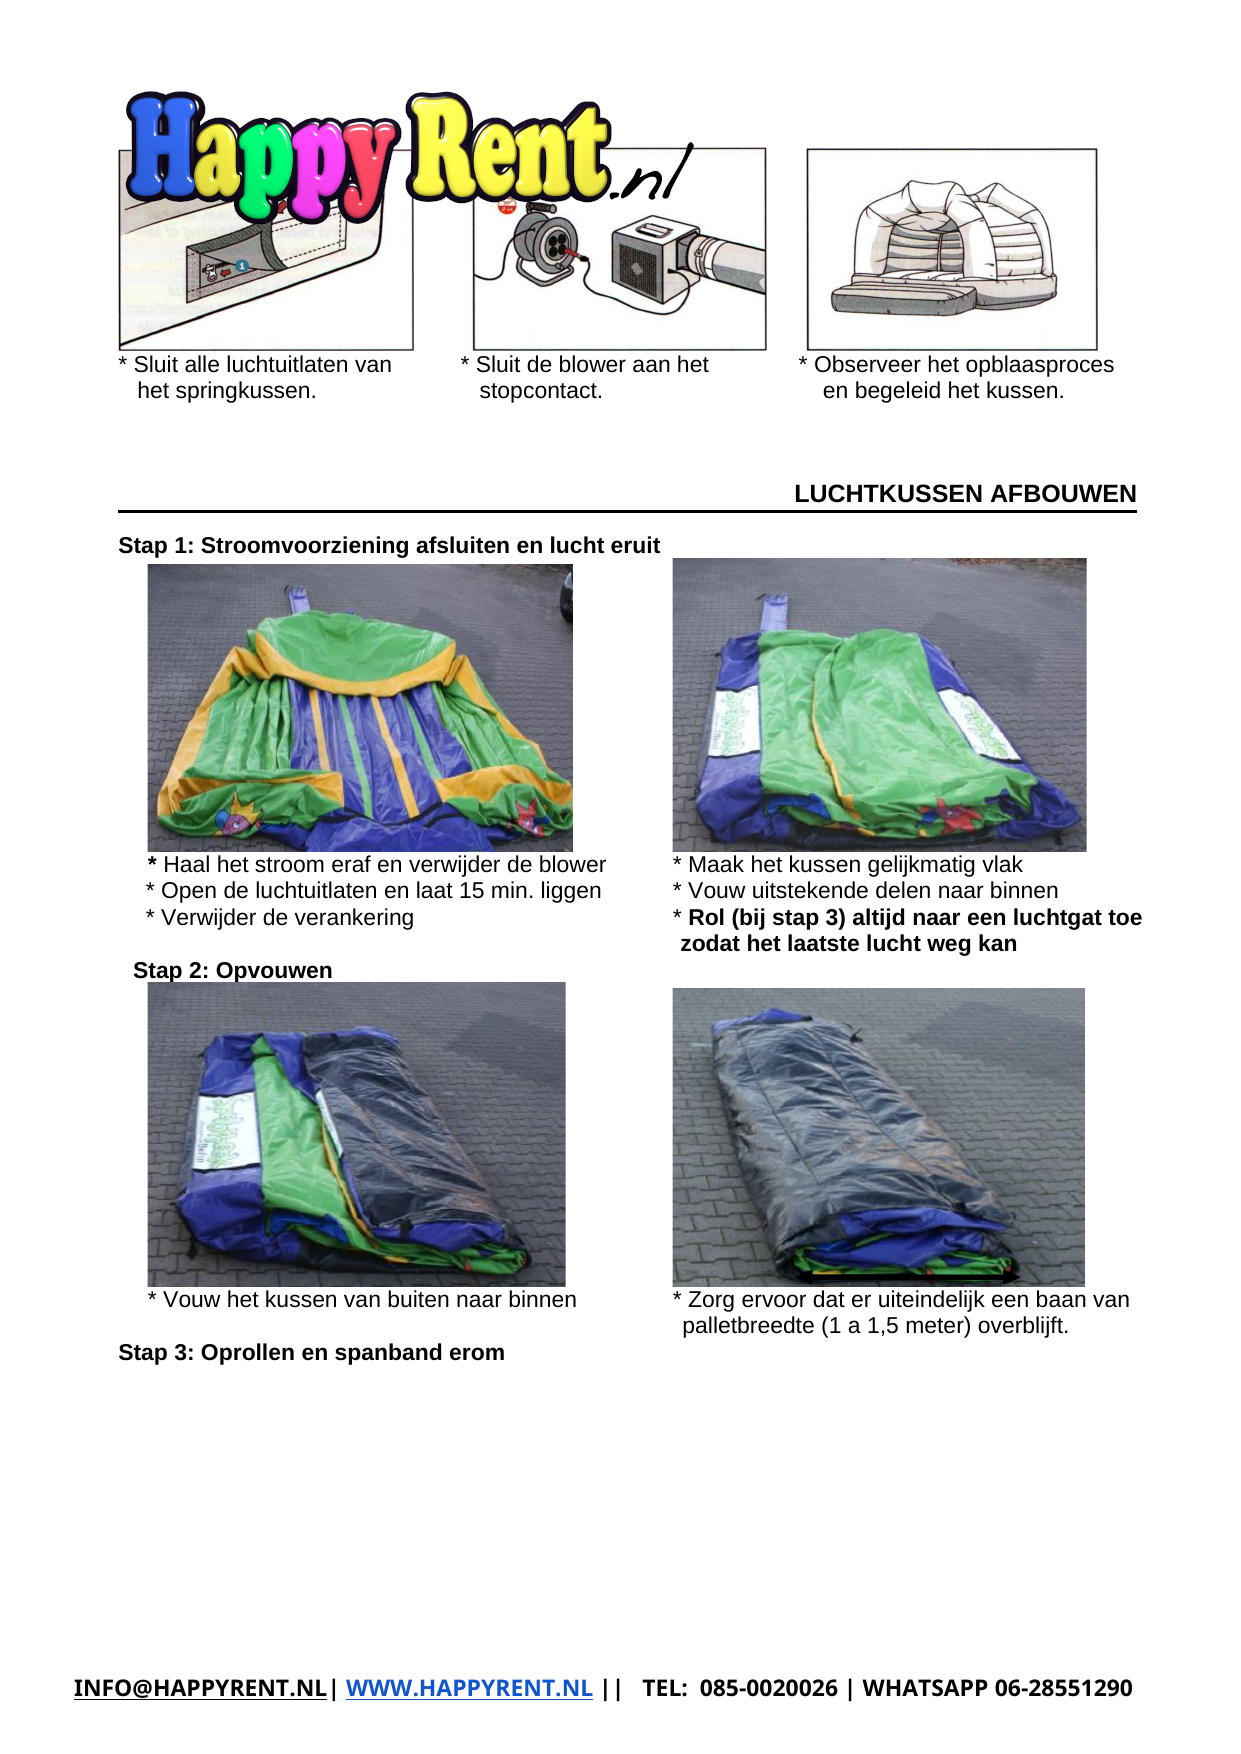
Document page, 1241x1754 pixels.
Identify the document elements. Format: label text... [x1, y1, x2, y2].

picture [672, 988, 1085, 1287]
text palletbreedte (1 a 1,5 meter) overblijft. [118, 1312, 1137, 1339]
picture [672, 558, 1087, 852]
text Stap 3: Oprollen en spanband erom [118, 1339, 1137, 1365]
picture [147, 982, 566, 1287]
text * Vouw het kussen van buiten naar binnen * Zorg ervoor dat er uiteindelijk een baan van [118, 1286, 1137, 1312]
text LUCHTKUSSEN AFBOUWEN [118, 479, 1137, 510]
text Stap 1: Stroomvoorziening afsluiten en lucht eruit [118, 532, 1137, 558]
text het springkussen. stopcontact. en begeleid het kussen. [118, 377, 1137, 403]
picture [147, 564, 573, 852]
picture [110, 91, 767, 351]
text * Haal het stroom eraf en verwijder de blower * Maak het kussen gelijkmatig vlak * Open de luchtuitlaten en laat 15 min. liggen * Vouw uitstekende delen naar binnen * Verwijder de verankering * Rol (bij stap 3) altijd naar een luchtgat toe zodat het laatste lucht weg kan Stap 2: Opvouwen [133, 851, 1196, 983]
text * Sluit alle luchtuitlaten van * Sluit de blower aan het * Observeer het opblaasproces [118, 351, 1137, 377]
picture [807, 149, 1098, 351]
